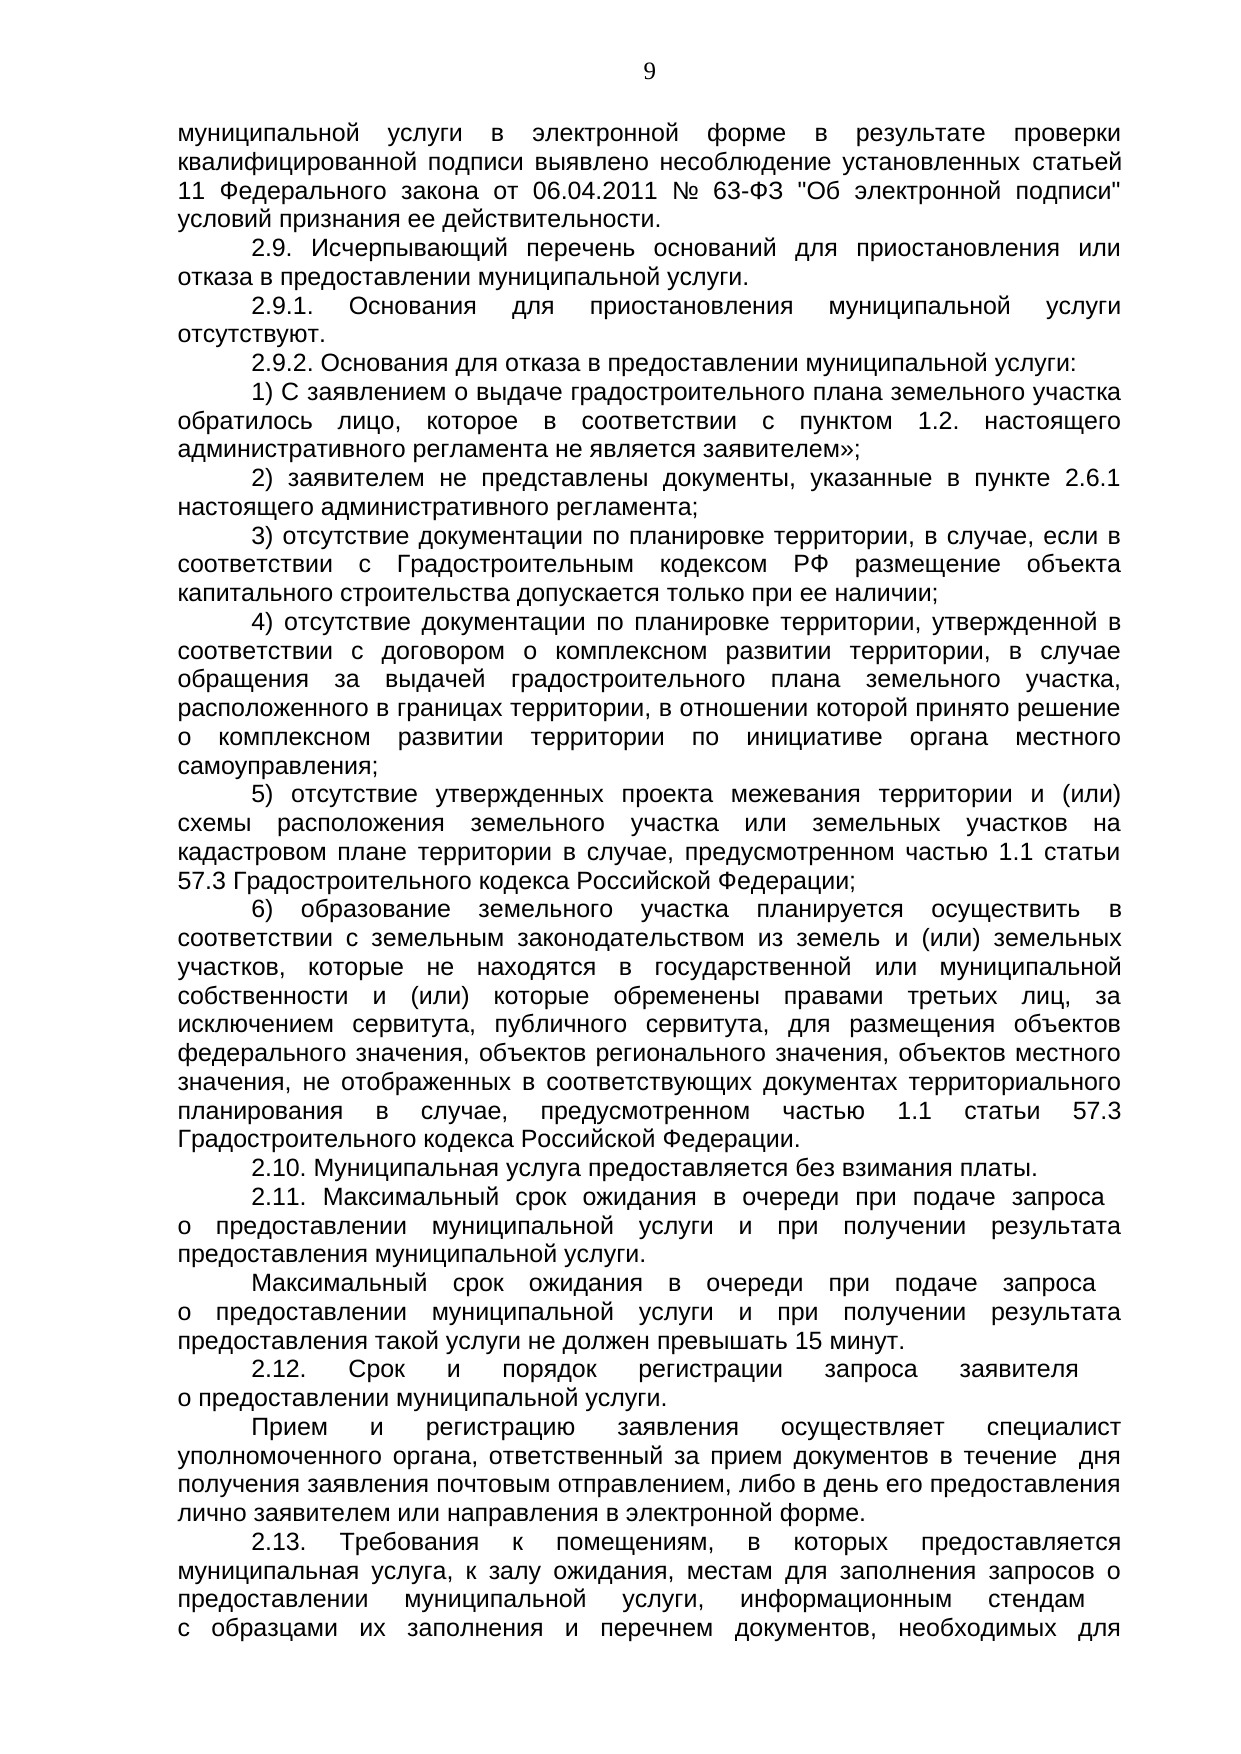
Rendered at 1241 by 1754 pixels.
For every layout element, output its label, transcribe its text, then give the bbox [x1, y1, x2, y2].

text 1) С заявлением о выдаче градостроительного плана земельного участка обратилось лицо, которое в соответствии с пунктом 1.2. настоящего административного регламента не является заявителем»; [177, 377, 1122, 463]
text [177, 1527, 1122, 1642]
text 2.10. Муниципальная услуга предоставляется без взимания платы. [177, 1153, 1122, 1182]
text 5) отсутствие утвержденных проекта межевания территории и (или) схемы расположения земельного участка или земельных участков на кадастровом плане территории в случае, предусмотренном частью 1.1 статьи 57.3 Градостроительного кодекса Российской Федерации; [177, 779, 1122, 894]
text 2.9. Исчерпывающий перечень оснований для приостановления или отказа в предоставлении муниципальной услуги. [177, 233, 1122, 291]
text 2) заявителем не представлены документы, указанные в пункте 2.6.1 настоящего административного регламента; [177, 463, 1122, 521]
text 2.9.1. Основания для приостановления муниципальной услуги отсутствуют. [177, 291, 1122, 348]
text 6) образование земельного участка планируется осуществить в соответствии с земельным законодательством из земель и (или) земельных участков, которые не находятся в государственной или муниципальной собственности и (или) которые обременены правами третьих лиц, за исключением сервитута, публичного сервитута, для размещения объектов федерального значения, объектов регионального значения, объектов местного значения, не отображенных в соответствующих документах территориального планирования в случае, предусмотренном частью 1.1 статьи 57.3 Градостроительного кодекса Российской Федерации. [177, 894, 1122, 1153]
text Максимальный срок ожидания в очереди при подаче запроса о предоставлении муниципальной услуги и при получении результата предоставления такой услуги не должен превышать 15 минут. [177, 1268, 1122, 1354]
text Прием и регистрацию заявления осуществляет специалист уполномоченного органа, ответственный за прием документов в течение дня получения заявления почтовым отправлением, либо в день его предоставления лично заявителем или направления в электронной форме. [177, 1412, 1122, 1527]
text 3) отсутствие документации по планировке территории, в случае, если в соответствии с Градостроительным кодексом РФ размещение объекта капитального строительства допускается только при ее наличии; [177, 521, 1122, 607]
text 2.9.2. Основания для отказа в предоставлении муниципальной услуги: [177, 348, 1122, 377]
text 2.11. Максимальный срок ожидания в очереди при подаче запроса о предоставлении муниципальной услуги и при получении результата предоставления муниципальной услуги. [177, 1182, 1122, 1268]
text 4) отсутствие документации по планировке территории, утвержденной в соответствии с договором о комплексном развитии территории, в случае обращения за выдачей градостроительного плана земельного участка, расположенного в границах территории, в отношении которой принято решение о комплексном развитии территории по инициативе органа местного самоуправления; [177, 607, 1122, 779]
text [177, 118, 1122, 233]
text 2.12. Срок и порядок регистрации запроса заявителя о предоставлении муниципальной услуги. [177, 1354, 1122, 1412]
